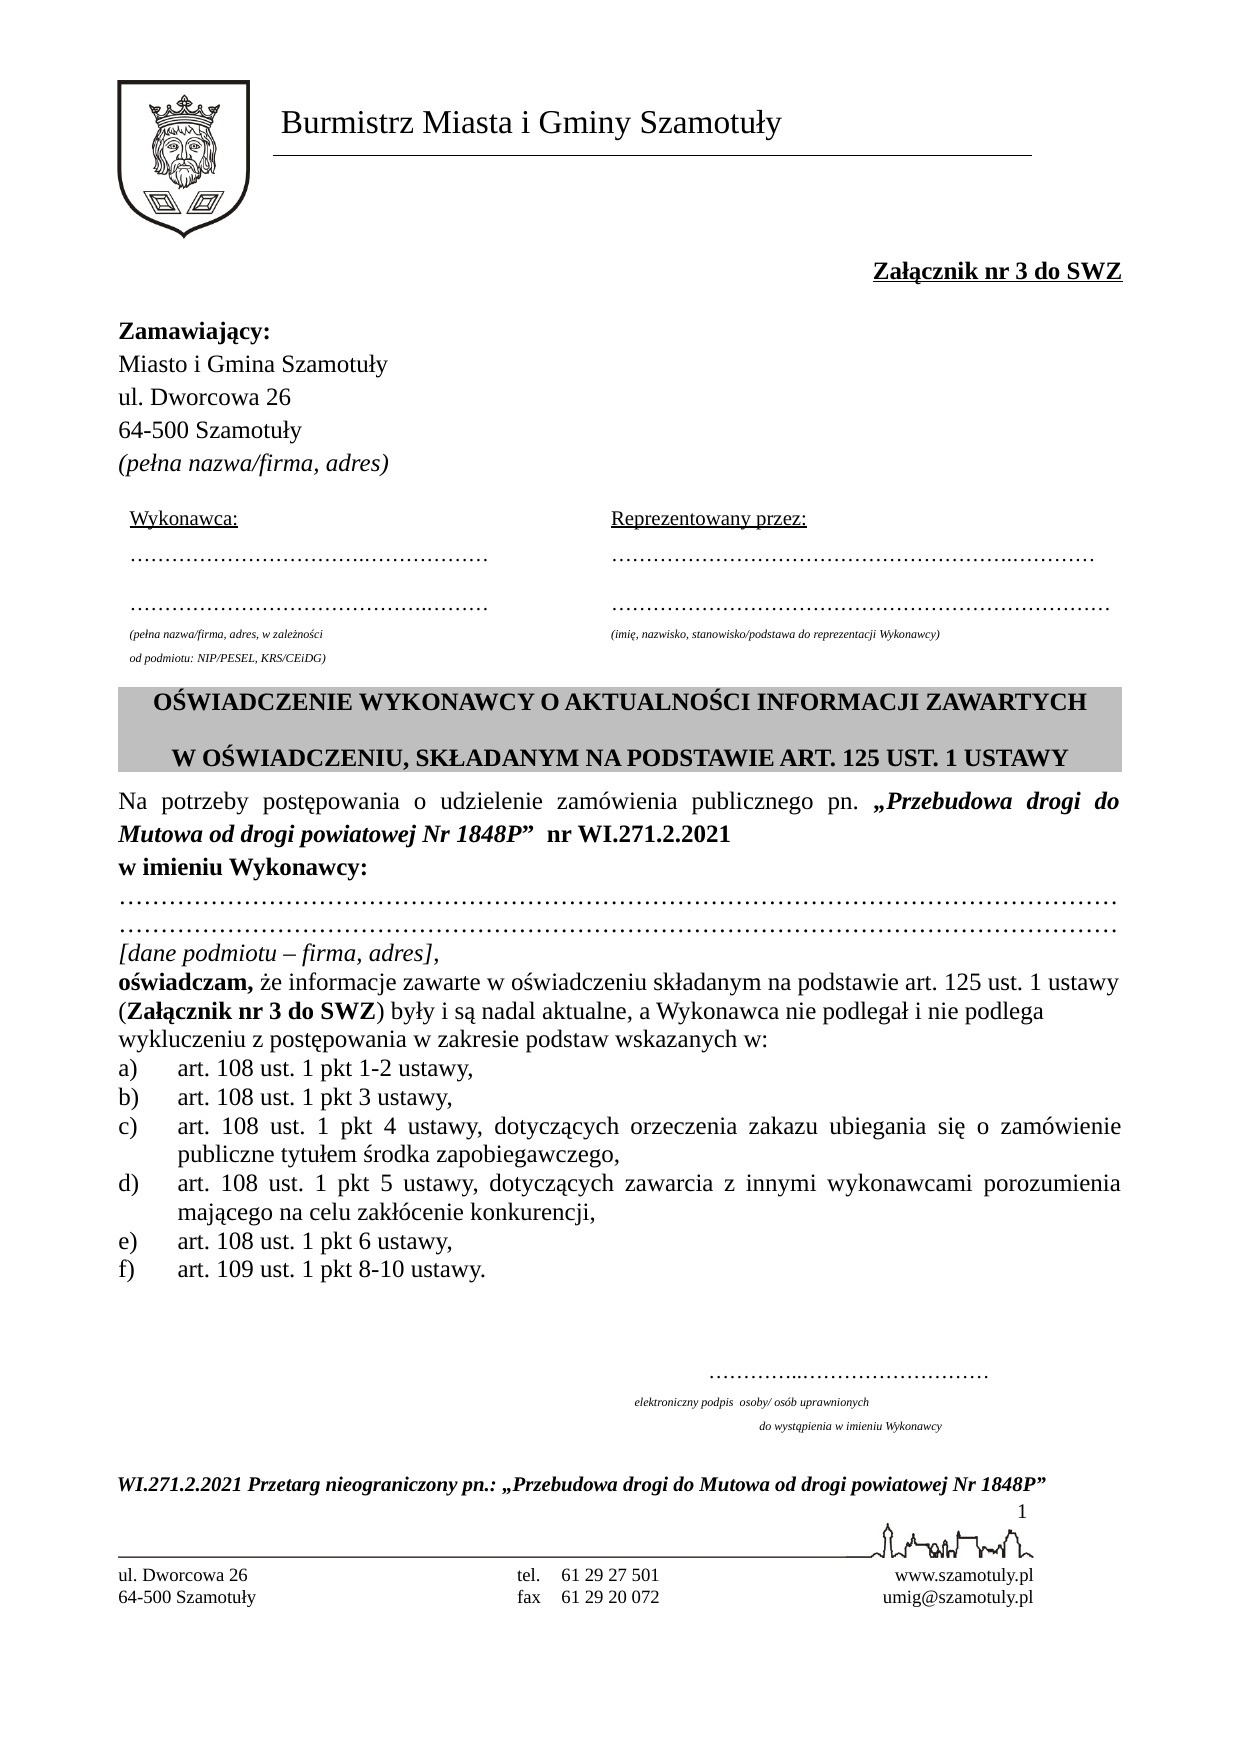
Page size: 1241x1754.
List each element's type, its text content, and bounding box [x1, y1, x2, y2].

text 64-500 Szamotuły [118, 415, 1122, 444]
table_header Wykonawca: [118, 481, 599, 529]
text [dane podmiotu – firma, adres], [118, 938, 1122, 967]
picture [118, 1523, 1034, 1558]
list art. 108 ust. 1 pkt 6 ustawy, [118, 1226, 1122, 1254]
picture [117, 80, 250, 239]
text ul. Dworcowa 26 [118, 382, 1122, 411]
text Załącznik nr 3 do SWZ [118, 256, 1122, 284]
text (pełna nazwa/firma, adres) [118, 448, 1122, 477]
list art. 108 ust. 1 pkt 3 ustawy, [118, 1082, 1122, 1111]
table_cell ………………………………………………….………… ……………………………………………………………… (imię, nazwisko, stanowisko/podstawa do reprezentacji Wykonawcy) [600, 530, 1122, 675]
list art. 108 ust. 1 pkt 5 ustawy, dotyczących zawarcia z innymi wykonawcami porozumienia mającego na celu zakłócenie konkurencji, [118, 1168, 1122, 1226]
text w imieniu Wykonawcy: [118, 852, 1122, 881]
list art. 108 ust. 1 pkt 4 ustawy, dotyczących orzeczenia zakazu ubiegania się o zamówienie publiczne tytułem środka zapobiegawczego, [118, 1111, 1122, 1168]
table_header Reprezentowany przez: [600, 481, 1122, 529]
text OŚWIADCZENIE WYKONAWCY O AKTUALNOŚCI INFORMACJI ZAWARTYCH [118, 687, 1122, 716]
text do wystąpienia w imieniu Wykonawcy [118, 1419, 1122, 1443]
text ………………………………………………………………………………………………………… [118, 909, 1122, 938]
text oświadczam, że informacje zawarte w oświadczeniu składanym na podstawie art. 125 ust. 1 ustawy (Załącznik nr 3 do SWZ) były i są nadal aktualne, a Wykonawca nie podlegał i nie podlega wykluczeniu z postępowania w zakresie podstaw wskazanych w: [118, 967, 1122, 1053]
text W OŚWIADCZENIU, SKŁADANYM NA PODSTAWIE ART. 125 UST. 1 USTAWY [118, 743, 1122, 772]
text Zamawiający: [118, 316, 1122, 345]
table_cell …………………………….……………… …………………………………….……… (pełna nazwa/firma, adres, w zależności od podmiotu: NIP/PESEL, KRS/CEiDG) [118, 530, 599, 675]
text Miasto i Gmina Szamotuły [118, 349, 1122, 378]
text elektroniczny podpis osoby/ osób uprawnionych [118, 1395, 1122, 1419]
list art. 108 ust. 1 pkt 1-2 ustawy, [118, 1053, 1122, 1082]
list art. 109 ust. 1 pkt 8-10 ustawy. [118, 1254, 1122, 1283]
text …………..……………………… [634, 1359, 1122, 1383]
text ………………………………………………………………………………………………………… [118, 881, 1122, 909]
text Na potrzeby postępowania o udzielenie zamówienia publicznego pn. „Przebudowa drogi do Mutowa od drogi powiatowej Nr 1848P” nr WI.271.2.2021 [118, 786, 1122, 848]
